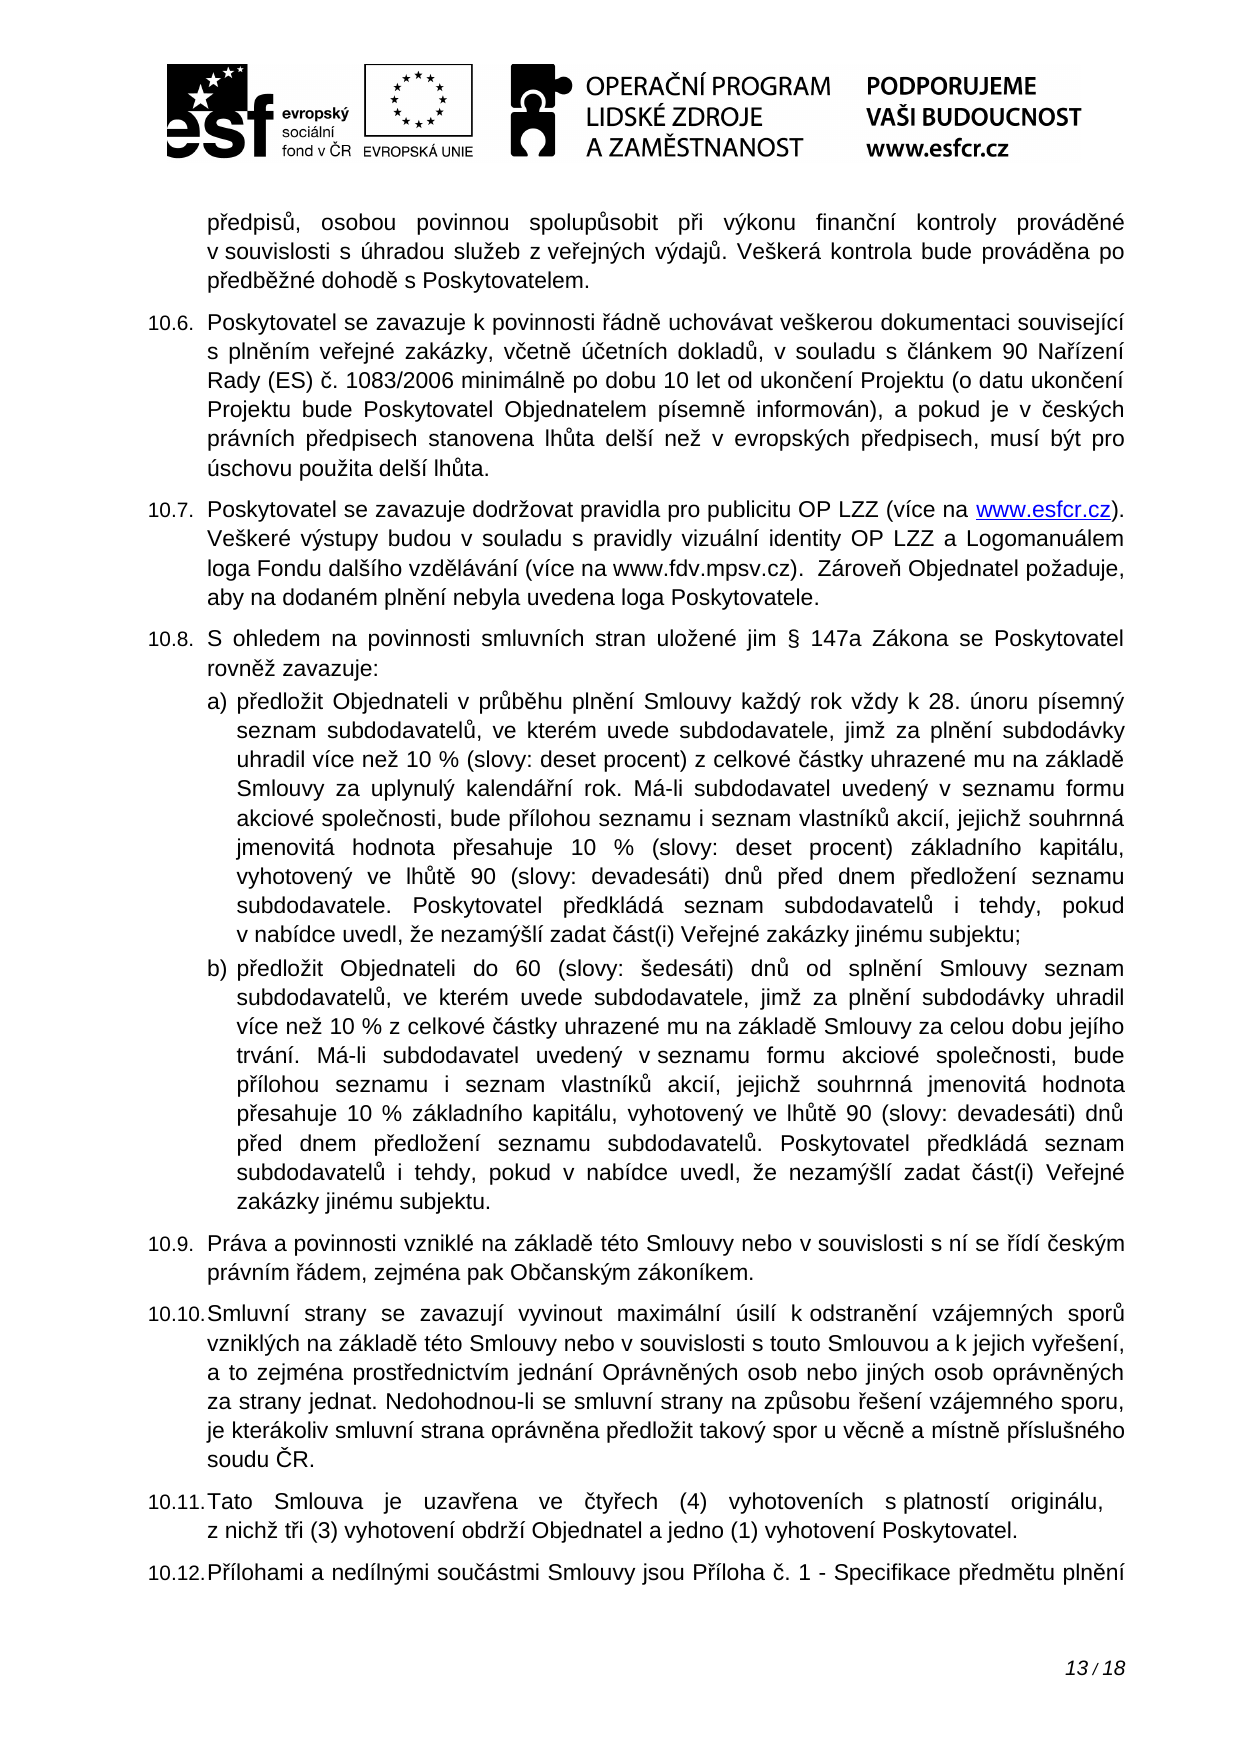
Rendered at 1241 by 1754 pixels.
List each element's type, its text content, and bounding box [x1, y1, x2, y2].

list Poskytovatel se zavazuje dodržovat pravidla pro publicitu OP LZZ (více na www.esfcr.cz). Veškeré výstupy budou v souladu s pravidly vizuální identity OP LZZ a Logomanuálem loga Fondu dalšího vzdělávání (více na www.fdv.mpsv.cz). Zároveň Objednatel požaduje, aby na dodaném plnění nebyla uvedena loga Poskytovatele. [148, 494, 1125, 611]
picture [167, 64, 1082, 163]
list S ohledem na povinnosti smluvních stran uložené jim § 147a Zákona se Poskytovatel rovněž zavazuje: [148, 623, 1125, 682]
list Práva a povinnosti vzniklé na základě této Smlouvy nebo v souvislosti s ní se řídí českým právním řádem, zejména pak Občanským zákoníkem. [148, 1228, 1125, 1286]
list Tato Smlouva je uzavřena ve čtyřech (4) vyhotoveních s platností originálu, z nichž tři (3) vyhotovení obdrží Objednatel a jedno (1) vyhotovení Poskytovatel. [148, 1486, 1125, 1544]
list předložit Objednateli do 60 (slovy: šedesáti) dnů od splnění Smlouvy seznam subdodavatelů, ve kterém uvede subdodavatele, jimž za plnění subdodávky uhradil více než 10 % z celkové částky uhrazené mu na základě Smlouvy za celou dobu jejího trvání. Má-li subdodavatel uvedený v seznamu formu akciové společnosti, bude přílohou seznamu i seznam vlastníků akcií, jejichž souhrnná jmenovitá hodnota přesahuje 10 % základního kapitálu, vyhotovený ve lhůtě 90 (slovy: devadesáti) dnů před dnem předložení seznamu subdodavatelů. Poskytovatel předkládá seznam subdodavatelů i tehdy, pokud v nabídce uvedl, že nezamýšlí zadat část(i) Veřejné zakázky jinému subjektu. [207, 953, 1125, 1215]
list Poskytovatel se zavazuje k povinnosti řádně uchovávat veškerou dokumentaci související s plněním veřejné zakázky, včetně účetních dokladů, v souladu s článkem 90 Nařízení Rady (ES) č. 1083/2006 minimálně po dobu 10 let od ukončení Projektu (o datu ukončení Projektu bude Poskytovatel Objednatelem písemně informován), a pokud je v českých právních předpisech stanovena lhůta delší než v evropských předpisech, musí být pro úschovu použita delší lhůta. [148, 307, 1125, 482]
list Smluvní strany se zavazují vyvinout maximální úsilí k odstranění vzájemných sporů vzniklých na základě této Smlouvy nebo v souvislosti s touto Smlouvou a k jejich vyřešení, a to zejména prostřednictvím jednání Oprávněných osob nebo jiných osob oprávněných za strany jednat. Nedohodnou-li se smluvní strany na způsobu řešení vzájemného sporu, je kterákoliv smluvní strana oprávněna předložit takový spor u věcně a místně příslušného soudu ČR. [148, 1298, 1125, 1473]
list předložit Objednateli v průběhu plnění Smlouvy každý rok vždy k 28. únoru písemný seznam subdodavatelů, ve kterém uvede subdodavatele, jimž za plnění subdodávky uhradil více než 10 % (slovy: deset procent) z celkové částky uhrazené mu na základě Smlouvy za uplynulý kalendářní rok. Má-li subdodavatel uvedený v seznamu formu akciové společnosti, bude přílohou seznamu i seznam vlastníků akcií, jejichž souhrnná jmenovitá hodnota přesahuje 10 % (slovy: deset procent) základního kapitálu, vyhotovený ve lhůtě 90 (slovy: devadesáti) dnů před dnem předložení seznamu subdodavatele. Poskytovatel předkládá seznam subdodavatelů i tehdy, pokud v nabídce uvedl, že nezamýšlí zadat část(i) Veřejné zakázky jinému subjektu; [207, 686, 1125, 948]
